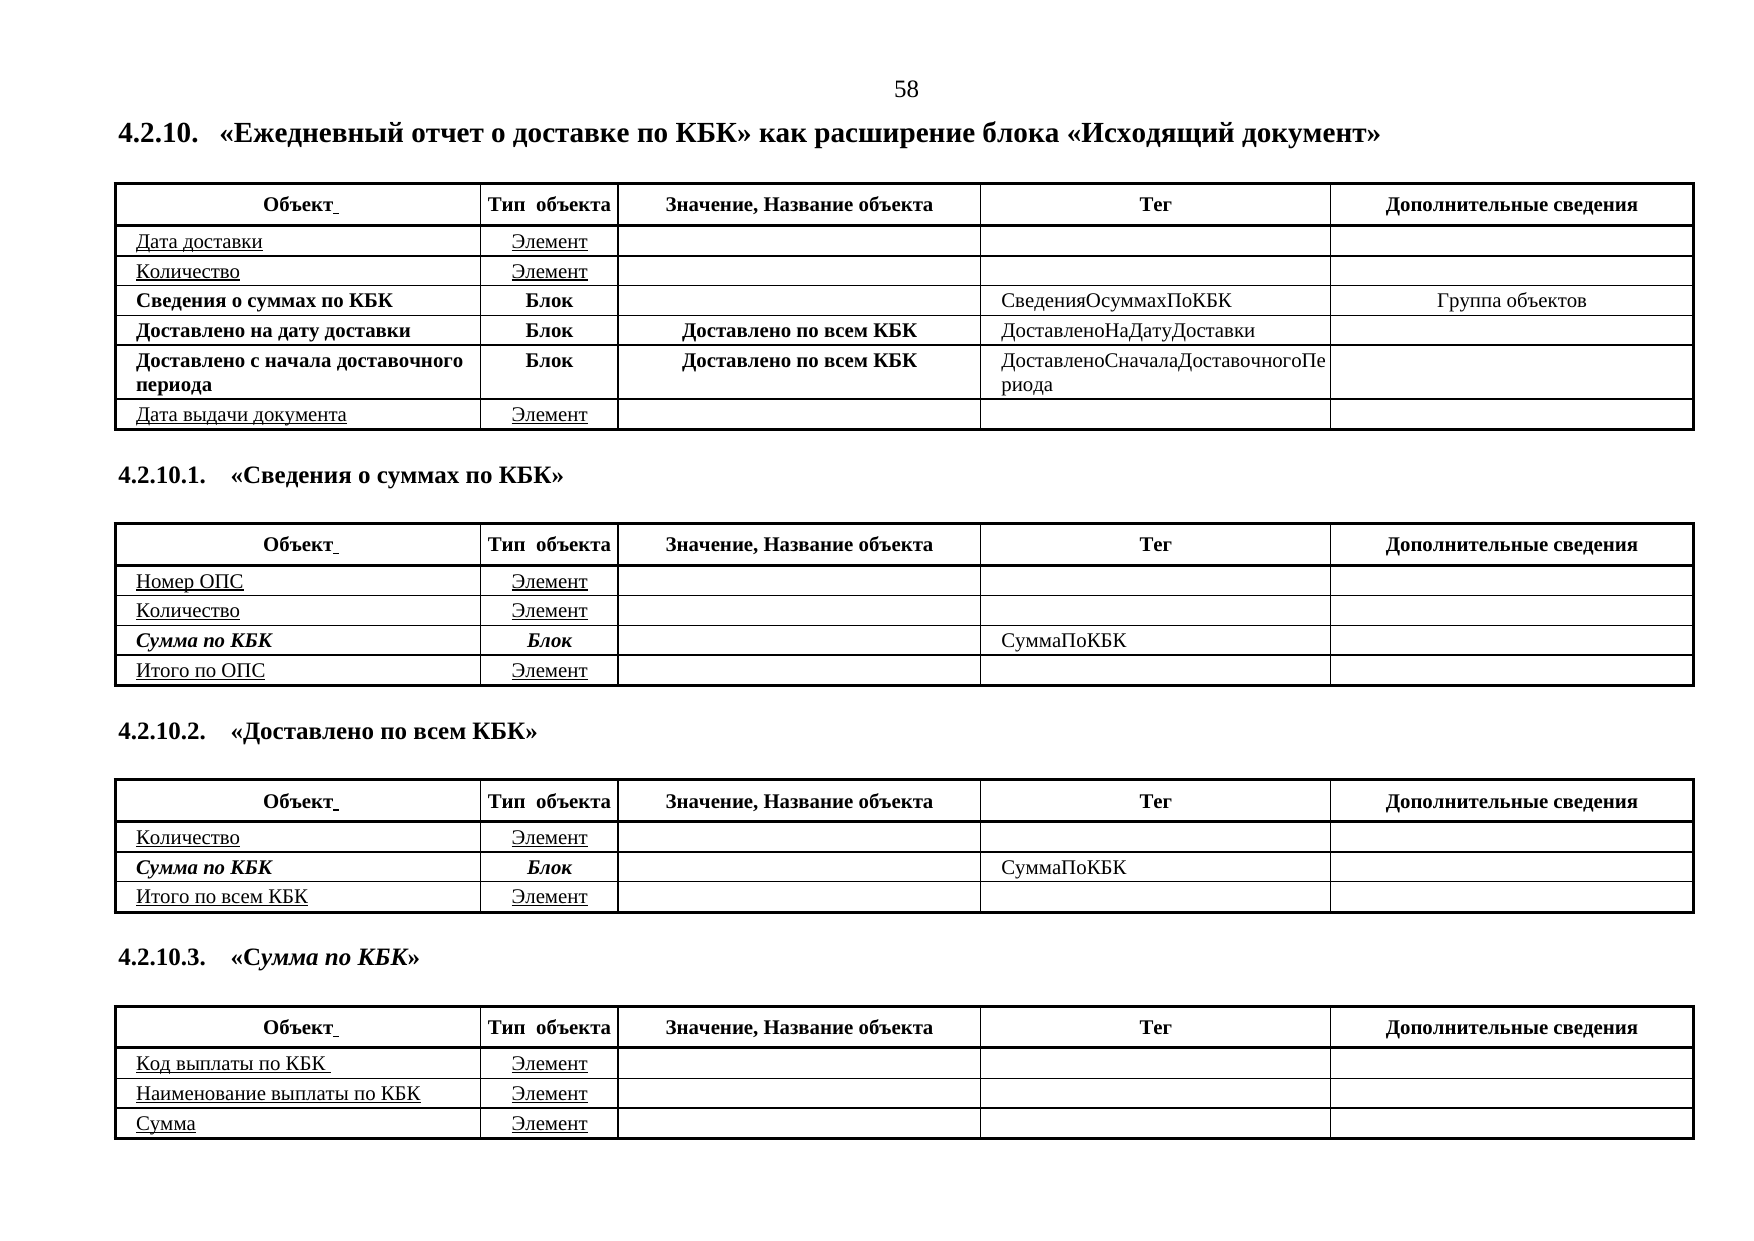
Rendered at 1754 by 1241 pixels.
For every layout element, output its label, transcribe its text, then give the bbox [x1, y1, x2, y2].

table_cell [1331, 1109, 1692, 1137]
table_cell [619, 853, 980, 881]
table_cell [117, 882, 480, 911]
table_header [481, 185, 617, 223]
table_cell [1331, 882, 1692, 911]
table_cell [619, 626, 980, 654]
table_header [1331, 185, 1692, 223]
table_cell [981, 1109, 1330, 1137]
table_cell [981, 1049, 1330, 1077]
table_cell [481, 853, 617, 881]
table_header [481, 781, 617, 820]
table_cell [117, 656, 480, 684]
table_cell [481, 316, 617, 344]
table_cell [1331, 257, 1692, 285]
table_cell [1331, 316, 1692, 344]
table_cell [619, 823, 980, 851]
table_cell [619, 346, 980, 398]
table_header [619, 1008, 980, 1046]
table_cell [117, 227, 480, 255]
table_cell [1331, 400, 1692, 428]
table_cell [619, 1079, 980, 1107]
subtitle «Сведения о суммах по КБК» [118, 460, 1695, 488]
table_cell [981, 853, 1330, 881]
subtitle «Доставлено по всем КБК» [118, 716, 1695, 745]
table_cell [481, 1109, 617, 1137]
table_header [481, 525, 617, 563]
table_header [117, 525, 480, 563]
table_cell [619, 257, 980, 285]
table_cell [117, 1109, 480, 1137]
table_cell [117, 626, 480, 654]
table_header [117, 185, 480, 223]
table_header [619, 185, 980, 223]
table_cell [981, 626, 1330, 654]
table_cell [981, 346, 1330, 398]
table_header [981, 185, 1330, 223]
subtitle «Сумма по КБК» [118, 942, 1695, 971]
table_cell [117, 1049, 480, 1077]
subtitle «Ежедневный отчет о доставке по КБК» как расширение блока «Исходящий документ» [118, 115, 1695, 149]
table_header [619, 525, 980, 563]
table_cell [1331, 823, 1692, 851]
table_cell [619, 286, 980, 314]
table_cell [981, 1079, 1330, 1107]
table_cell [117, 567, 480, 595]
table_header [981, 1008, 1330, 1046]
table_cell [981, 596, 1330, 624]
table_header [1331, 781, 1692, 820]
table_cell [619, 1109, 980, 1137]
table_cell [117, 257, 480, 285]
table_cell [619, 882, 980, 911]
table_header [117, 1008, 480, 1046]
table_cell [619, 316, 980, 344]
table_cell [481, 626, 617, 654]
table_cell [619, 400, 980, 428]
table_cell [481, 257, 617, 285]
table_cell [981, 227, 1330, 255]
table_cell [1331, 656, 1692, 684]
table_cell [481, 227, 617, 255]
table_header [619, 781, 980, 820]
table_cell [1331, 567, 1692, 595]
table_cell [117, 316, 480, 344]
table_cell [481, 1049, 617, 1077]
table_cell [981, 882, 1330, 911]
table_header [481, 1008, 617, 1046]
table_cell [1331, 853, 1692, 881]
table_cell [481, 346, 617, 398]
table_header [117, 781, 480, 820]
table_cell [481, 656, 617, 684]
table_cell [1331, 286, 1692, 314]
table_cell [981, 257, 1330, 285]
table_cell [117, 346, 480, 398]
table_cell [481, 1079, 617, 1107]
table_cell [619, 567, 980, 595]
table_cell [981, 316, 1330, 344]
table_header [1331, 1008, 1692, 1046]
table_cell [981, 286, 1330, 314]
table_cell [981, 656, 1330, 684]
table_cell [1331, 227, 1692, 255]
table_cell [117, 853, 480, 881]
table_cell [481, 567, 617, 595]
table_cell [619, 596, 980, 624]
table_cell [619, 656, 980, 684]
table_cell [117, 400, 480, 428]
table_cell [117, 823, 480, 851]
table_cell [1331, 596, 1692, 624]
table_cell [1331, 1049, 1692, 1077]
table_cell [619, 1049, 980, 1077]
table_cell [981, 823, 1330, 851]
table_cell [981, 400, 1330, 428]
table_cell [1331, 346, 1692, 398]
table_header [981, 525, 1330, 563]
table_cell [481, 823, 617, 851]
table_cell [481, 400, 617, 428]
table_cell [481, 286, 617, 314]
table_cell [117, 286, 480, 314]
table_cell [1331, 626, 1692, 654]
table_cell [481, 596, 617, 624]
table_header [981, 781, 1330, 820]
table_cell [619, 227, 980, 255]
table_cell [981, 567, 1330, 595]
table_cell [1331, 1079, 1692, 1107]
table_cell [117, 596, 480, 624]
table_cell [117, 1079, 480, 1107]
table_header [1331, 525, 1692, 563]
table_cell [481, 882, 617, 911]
